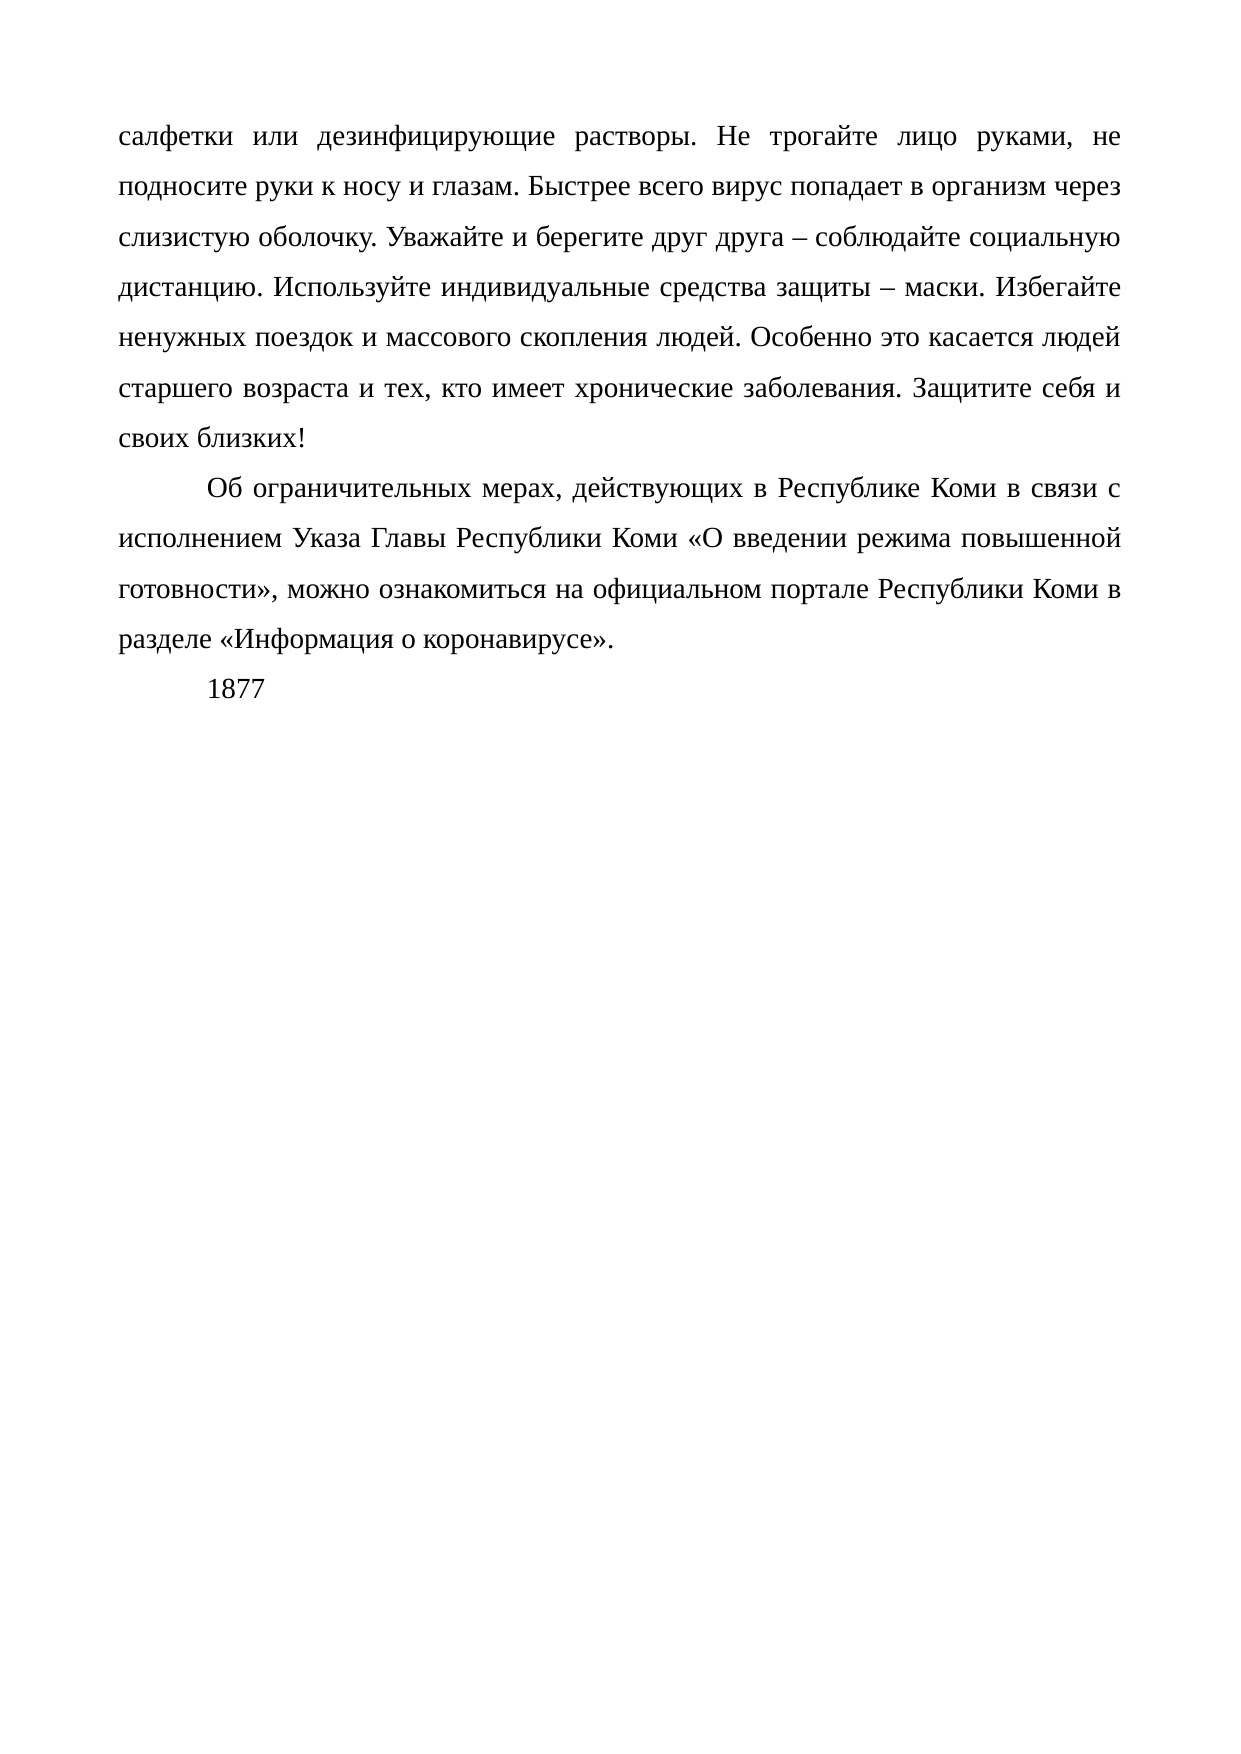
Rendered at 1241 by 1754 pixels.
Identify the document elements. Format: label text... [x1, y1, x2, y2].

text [118, 118, 1122, 453]
text Об ограничительных мерах, действующих в Республике Коми в связи с исполнением Указа Главы Республики Коми «О введении режима повышенной готовности», можно ознакомиться на официальном портале Республики Коми в разделе «Информация о коронавирусе». [118, 470, 1122, 655]
text 1877 [118, 672, 1122, 705]
